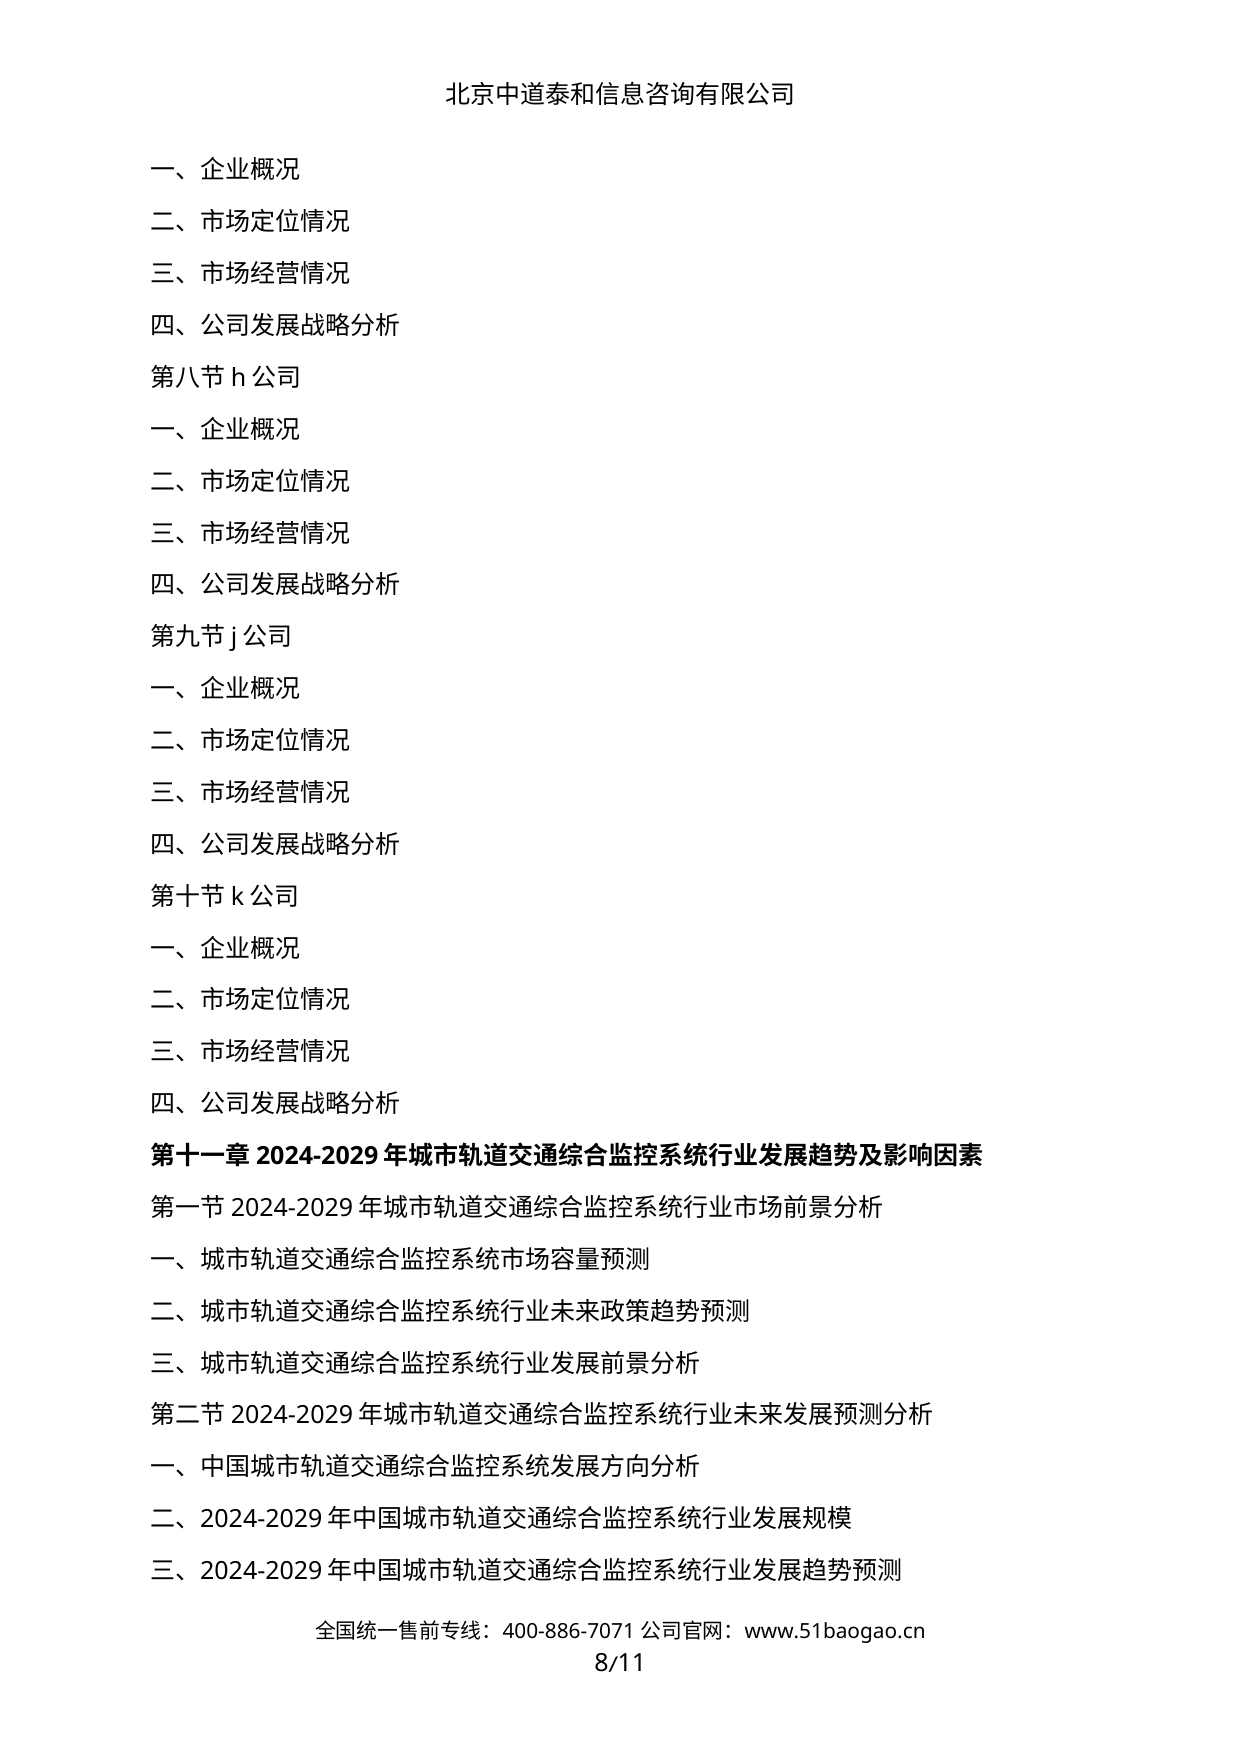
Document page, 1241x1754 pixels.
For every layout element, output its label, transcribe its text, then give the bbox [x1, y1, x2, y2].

text 二、市场定位情况 [150, 980, 1090, 1016]
text 二、城市轨道交通综合监控系统行业未来政策趋势预测 [150, 1291, 1090, 1327]
text 第八节 h公司 [150, 357, 1090, 394]
text 一、城市轨道交通综合监控系统市场容量预测 [150, 1239, 1090, 1276]
text 四、公司发展战略分析 [150, 1084, 1090, 1120]
text 一、中国城市轨道交通综合监控系统发展方向分析 [150, 1447, 1090, 1483]
text 四、公司发展战略分析 [150, 824, 1090, 861]
text 第二节 2024-2029年城市轨道交通综合监控系统行业未来发展预测分析 [150, 1395, 1090, 1431]
text 第十节 k公司 [150, 876, 1090, 912]
text 一、企业概况 [150, 150, 1090, 186]
text 第十一章 2024-2029年城市轨道交通综合监控系统行业发展趋势及影响因素 [150, 1136, 1090, 1172]
text 第一节 2024-2029年城市轨道交通综合监控系统行业市场前景分析 [150, 1187, 1090, 1224]
text 四、公司发展战略分析 [150, 306, 1090, 342]
text 二、市场定位情况 [150, 461, 1090, 497]
text 二、市场定位情况 [150, 202, 1090, 238]
text 一、企业概况 [150, 669, 1090, 705]
text 一、企业概况 [150, 928, 1090, 964]
text 三、市场经营情况 [150, 1032, 1090, 1068]
text 二、2024-2029年中国城市轨道交通综合监控系统行业发展规模 [150, 1499, 1090, 1535]
text 三、市场经营情况 [150, 772, 1090, 809]
text 一、企业概况 [150, 409, 1090, 446]
text 三、城市轨道交通综合监控系统行业发展前景分析 [150, 1343, 1090, 1379]
text 三、2024-2029年中国城市轨道交通综合监控系统行业发展趋势预测 [150, 1551, 1090, 1587]
text 三、市场经营情况 [150, 513, 1090, 549]
text 三、市场经营情况 [150, 254, 1090, 290]
text 四、公司发展战略分析 [150, 565, 1090, 601]
text 二、市场定位情况 [150, 721, 1090, 757]
text 第九节 j公司 [150, 617, 1090, 653]
